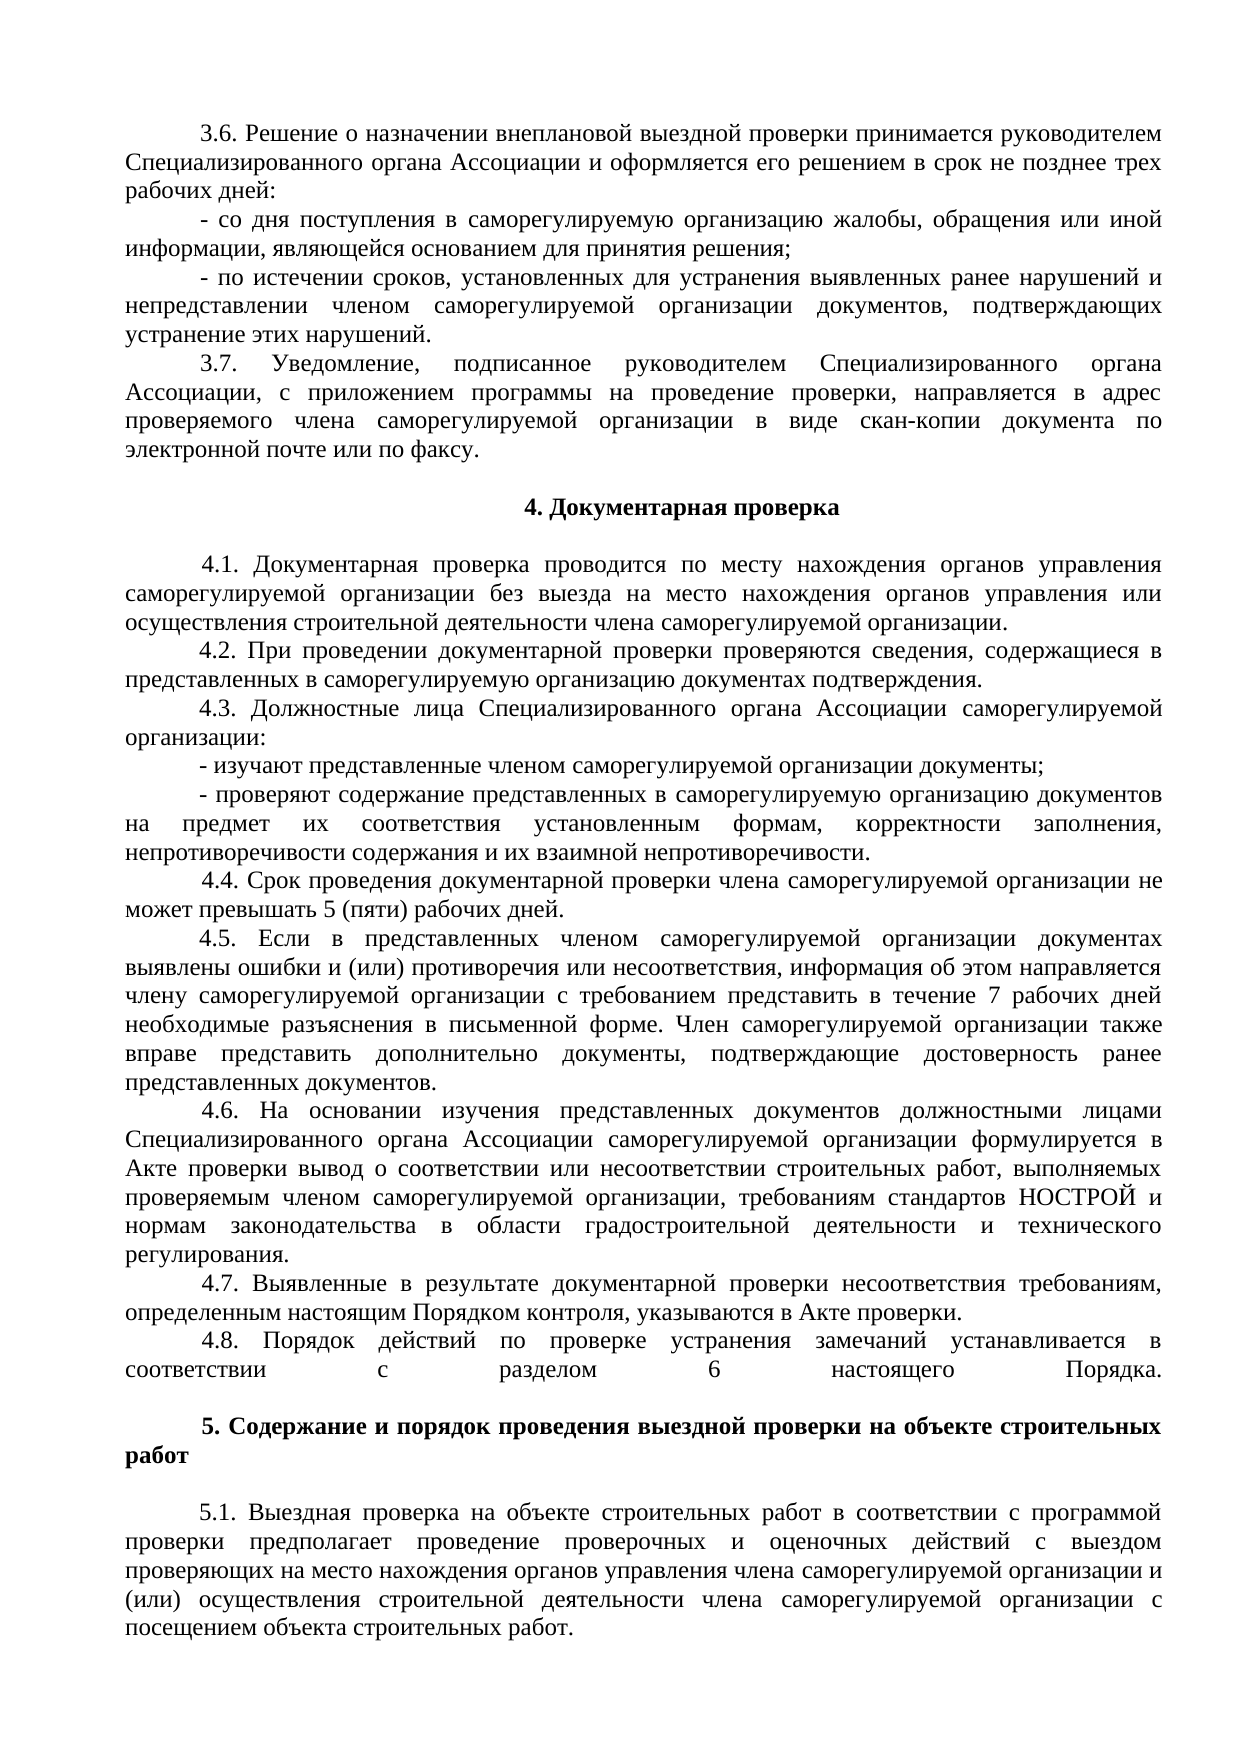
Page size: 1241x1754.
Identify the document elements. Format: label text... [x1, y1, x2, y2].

text 4.6. На основании изучения представленных документов должностными лицами Специализированного органа Ассоциации саморегулируемой организации формулируется в Акте проверки вывод о соответствии или несоответствии строительных работ, выполняемых проверяемым членом саморегулируемой организации, требованиям стандартов НОСТРОЙ и нормам законодательства в области градостроительной деятельности и технического регулирования. [125, 1096, 1163, 1268]
text - изучают представленные членом саморегулируемой организации документы; [125, 751, 1163, 779]
text - со дня поступления в саморегулируемую организацию жалобы, обращения или иной информации, являющейся основанием для принятия решения; [125, 204, 1163, 262]
text 4.2. При проведении документарной проверки проверяются сведения, содержащиеся в представленных в саморегулируемую организацию документах подтверждения. [125, 636, 1163, 693]
text 5.1. Выездная проверка на объекте строительных работ в соответствии с программой проверки предполагает проведение проверочных и оценочных действий с выездом проверяющих на место нахождения органов управления члена саморегулируемой организации и (или) осуществления строительной деятельности члена саморегулируемой организации с посещением объекта строительных работ. [125, 1497, 1163, 1641]
text 4.1. Документарная проверка проводится по месту нахождения органов управления саморегулируемой организации без выезда на место нахождения органов управления или осуществления строительной деятельности члена саморегулируемой организации. [125, 549, 1163, 636]
text - по истечении сроков, установленных для устранения выявленных ранее нарушений и непредставлении членом саморегулируемой организации документов, подтверждающих устранение этих нарушений. [125, 262, 1163, 348]
text 4.3. Должностные лица Специализированного органа Ассоциации саморегулируемой организации: [125, 693, 1163, 751]
text 4.8. Порядок действий по проверке устранения замечаний устанавливается в соответствии с разделом 6 настоящего Порядка. [125, 1326, 1163, 1411]
text 4.7. Выявленные в результате документарной проверки несоответствия требованиям, определенным настоящим Порядком контроля, указываются в Акте проверки. [125, 1268, 1163, 1326]
text 3.6. Решение о назначении внеплановой выездной проверки принимается руководителем Специализированного органа Ассоциации и оформляется его решением в срок не позднее трех рабочих дней: [125, 118, 1163, 204]
text 4.4. Срок проведения документарной проверки члена саморегулируемой организации не может превышать 5 (пяти) рабочих дней. [125, 866, 1163, 923]
text 3.7. Уведомление, подписанное руководителем Специализированного органа Ассоциации, с приложением программы на проведение проверки, направляется в адрес проверяемого члена саморегулируемой организации в виде скан-копии документа по электронной почте или по факсу. [125, 348, 1163, 463]
text 4. Документарная проверка [125, 492, 1163, 521]
text - проверяют содержание представленных в саморегулируемую организацию документов на предмет их соответствия установленным формам, корректности заполнения, непротиворечивости содержания и их взаимной непротиворечивости. [125, 779, 1163, 866]
text 4.5. Если в представленных членом саморегулируемой организации документах выявлены ошибки и (или) противоречия или несоответствия, информация об этом направляется члену саморегулируемой организации с требованием представить в течение 7 рабочих дней необходимые разъяснения в письменной форме. Член саморегулируемой организации также вправе представить дополнительно документы, подтверждающие достоверность ранее представленных документов. [125, 923, 1163, 1096]
text 5. Содержание и порядок проведения выездной проверки на объекте строительных работ [125, 1411, 1163, 1469]
